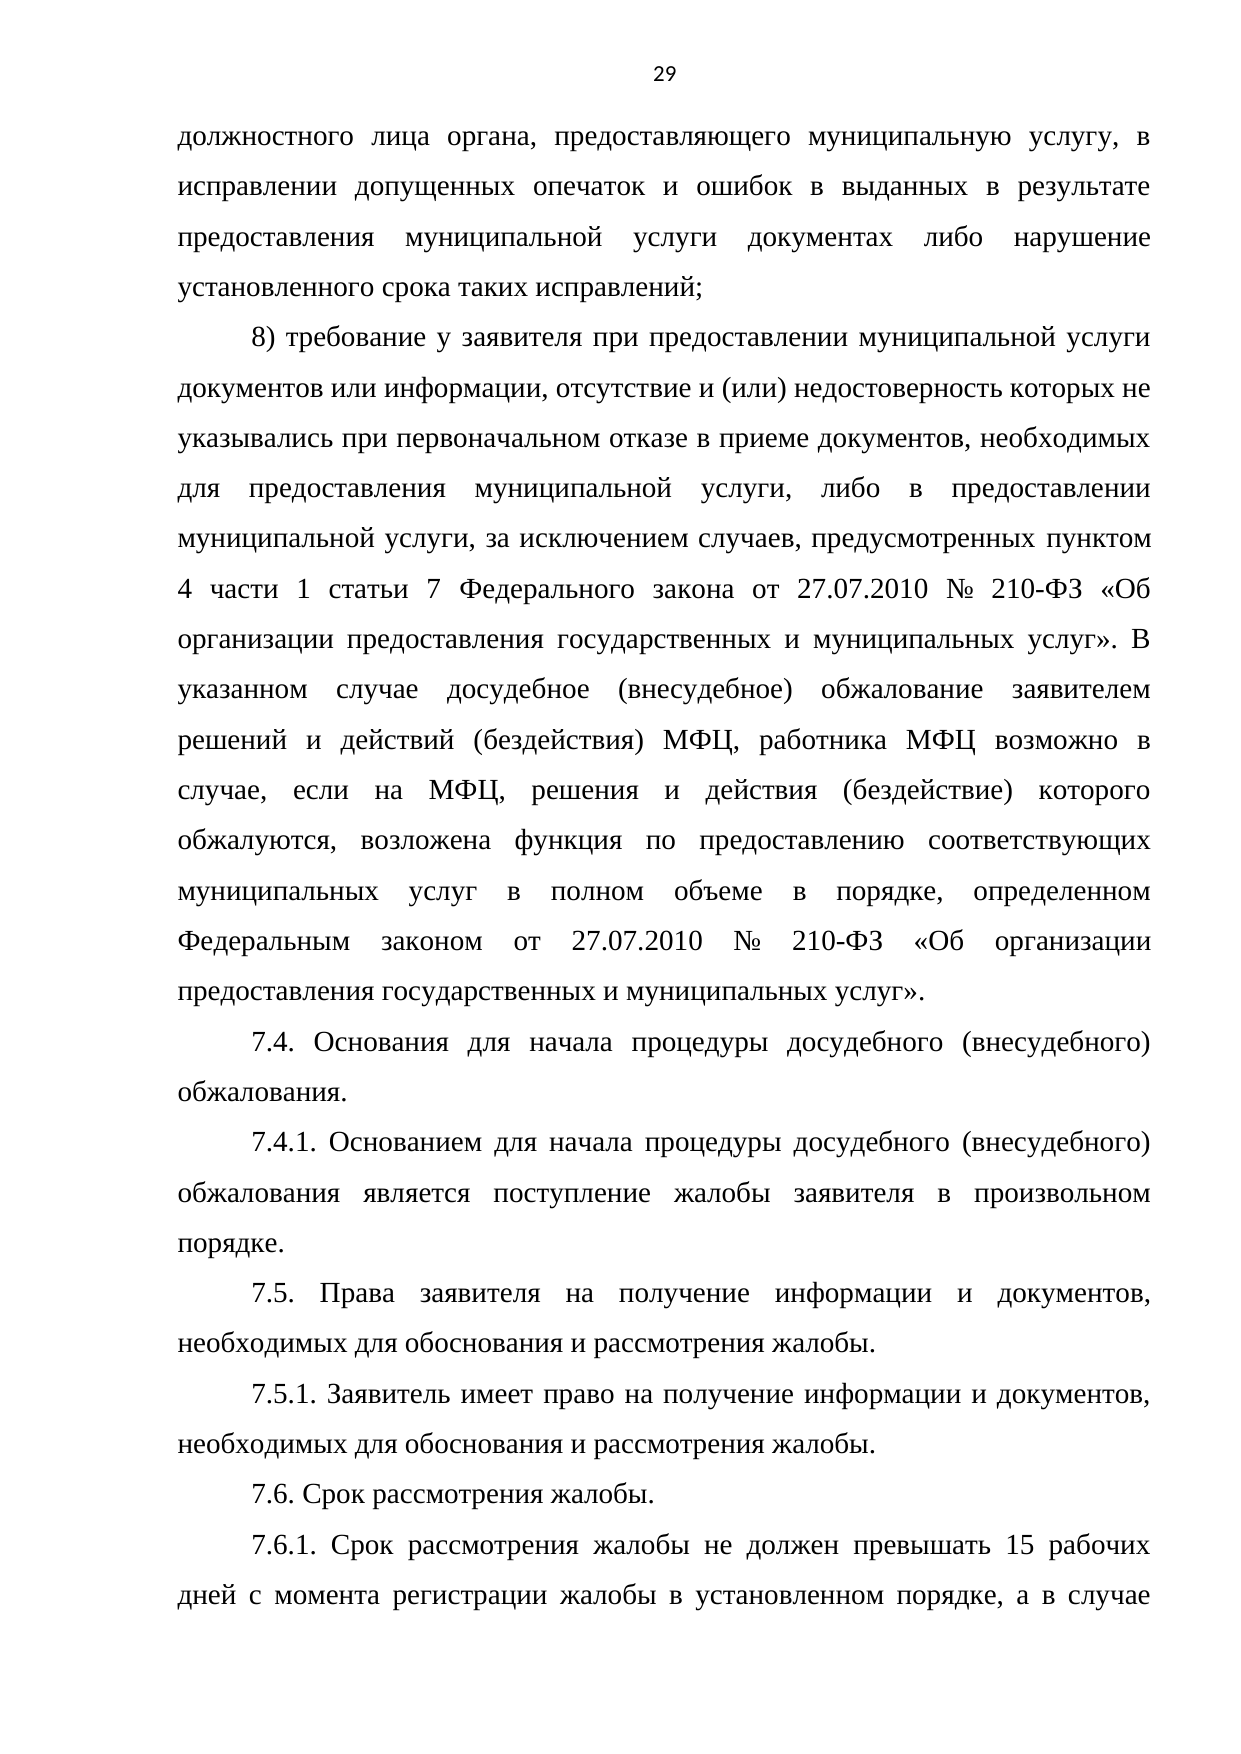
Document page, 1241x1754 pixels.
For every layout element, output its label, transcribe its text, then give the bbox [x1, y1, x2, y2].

text 7.6. Срок рассмотрения жалобы. [177, 1477, 1152, 1510]
text 7.5.1. Заявитель имеет право на получение информации и документов, необходимых для обоснования и рассмотрения жалобы. [177, 1376, 1152, 1460]
text 8) требование у заявителя при предоставлении муниципальной услуги документов или информации, отсутствие и (или) недостоверность которых не указывались при первоначальном отказе в приеме документов, необходимых для предоставления муниципальной услуги, либо в предоставлении муниципальной услуги, за исключением случаев, предусмотренных пунктом 4 части 1 статьи 7 Федерального закона от 27.07.2010 № 210-ФЗ «Об организации предоставления государственных и муниципальных услуг». В указанном случае досудебное (внесудебное) обжалование заявителем решений и действий (бездействия) МФЦ, работника МФЦ возможно в случае, если на МФЦ, решения и действия (бездействие) которого обжалуются, возложена функция по предоставлению соответствующих муниципальных услуг в полном объеме в порядке, определенном Федеральным законом от 27.07.2010 № 210-ФЗ «Об организации предоставления государственных и муниципальных услуг». [177, 319, 1152, 1007]
text 7.4.1. Основанием для начала процедуры досудебного (внесудебного) обжалования является поступление жалобы заявителя в произвольном порядке. [177, 1124, 1152, 1258]
text 7.4. Основания для начала процедуры досудебного (внесудебного) обжалования. [177, 1024, 1152, 1108]
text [177, 1527, 1152, 1611]
text 7.5. Права заявителя на получение информации и документов, необходимых для обоснования и рассмотрения жалобы. [177, 1275, 1152, 1359]
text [177, 118, 1152, 303]
